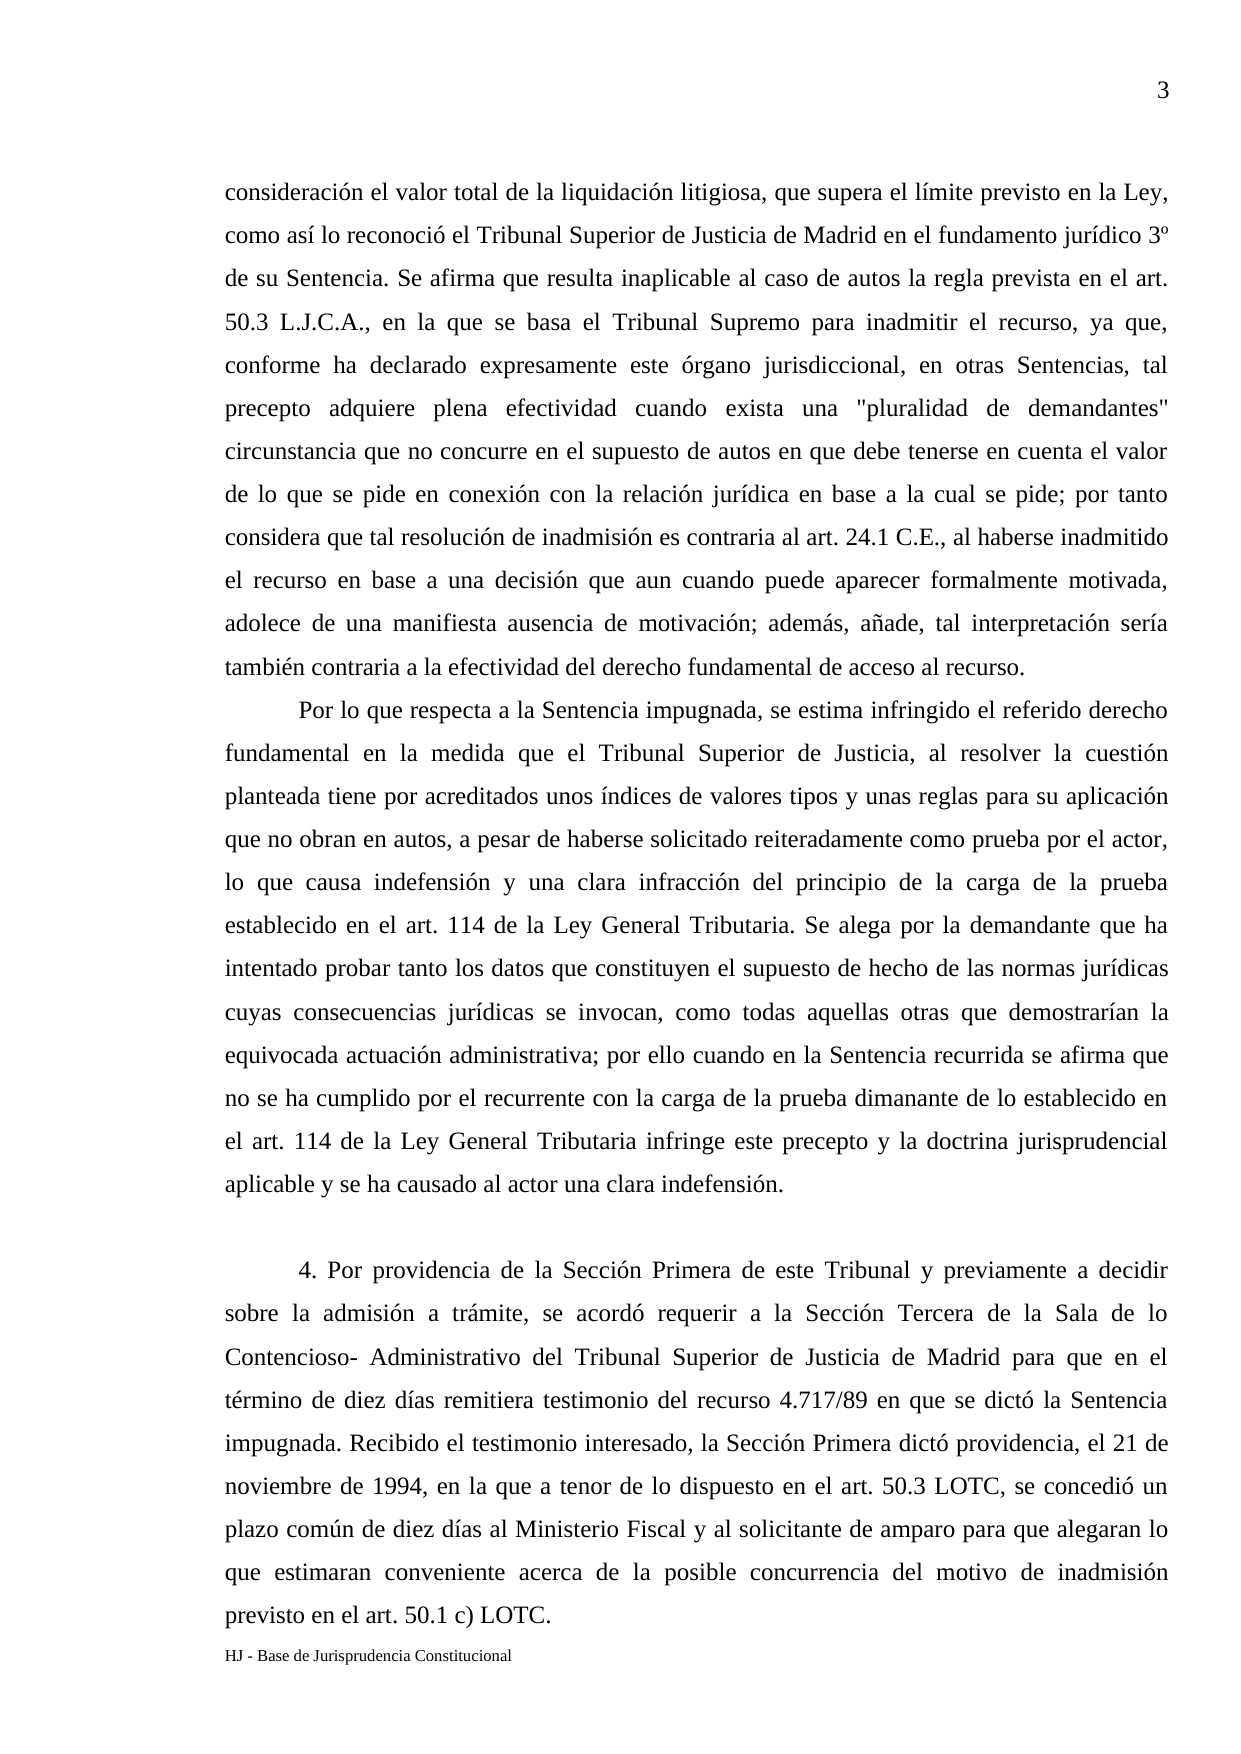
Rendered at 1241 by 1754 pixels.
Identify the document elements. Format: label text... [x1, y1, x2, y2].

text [224, 177, 1169, 680]
text Por lo que respecta a la Sentencia impugnada, se estima infringido el referido derecho fundamental en la medida que el Tribunal Superior de Justicia, al resolver la cuestión planteada tiene por acreditados unos índices de valores tipos y unas reglas para su aplicación que no obran en autos, a pesar de haberse solicitado reiteradamente como prueba por el actor, lo que causa indefensión y una clara infracción del principio de la carga de la prueba establecido en el art. 114 de la Ley General Tributaria. Se alega por la demandante que ha intentado probar tanto los datos que constituyen el supuesto de hecho de las normas jurídicas cuyas consecuencias jurídicas se invocan, como todas aquellas otras que demostrarían la equivocada actuación administrativa; por ello cuando en la Sentencia recurrida se afirma que no se ha cumplido por el recurrente con la carga de la prueba dimanante de lo establecido en el art. 114 de la Ley General Tributaria infringe este precepto y la doctrina jurisprudencial aplicable y se ha causado al actor una clara indefensión. [224, 695, 1169, 1198]
text 4. Por providencia de la Sección Primera de este Tribunal y previamente a decidir sobre la admisión a trámite, se acordó requerir a la Sección Tercera de la Sala de lo Contencioso- Administrativo del Tribunal Superior de Justicia de Madrid para que en el término de diez días remitiera testimonio del recurso 4.717/89 en que se dictó la Sentencia impugnada. Recibido el testimonio interesado, la Sección Primera dictó providencia, el 21 de noviembre de 1994, en la que a tenor de lo dispuesto en el art. 50.3 LOTC, se concedió un plazo común de diez días al Ministerio Fiscal y al solicitante de amparo para que alegaran lo que estimaran conveniente acerca de la posible concurrencia del motivo de inadmisión previsto en el art. 50.1 c) LOTC. [224, 1255, 1169, 1629]
